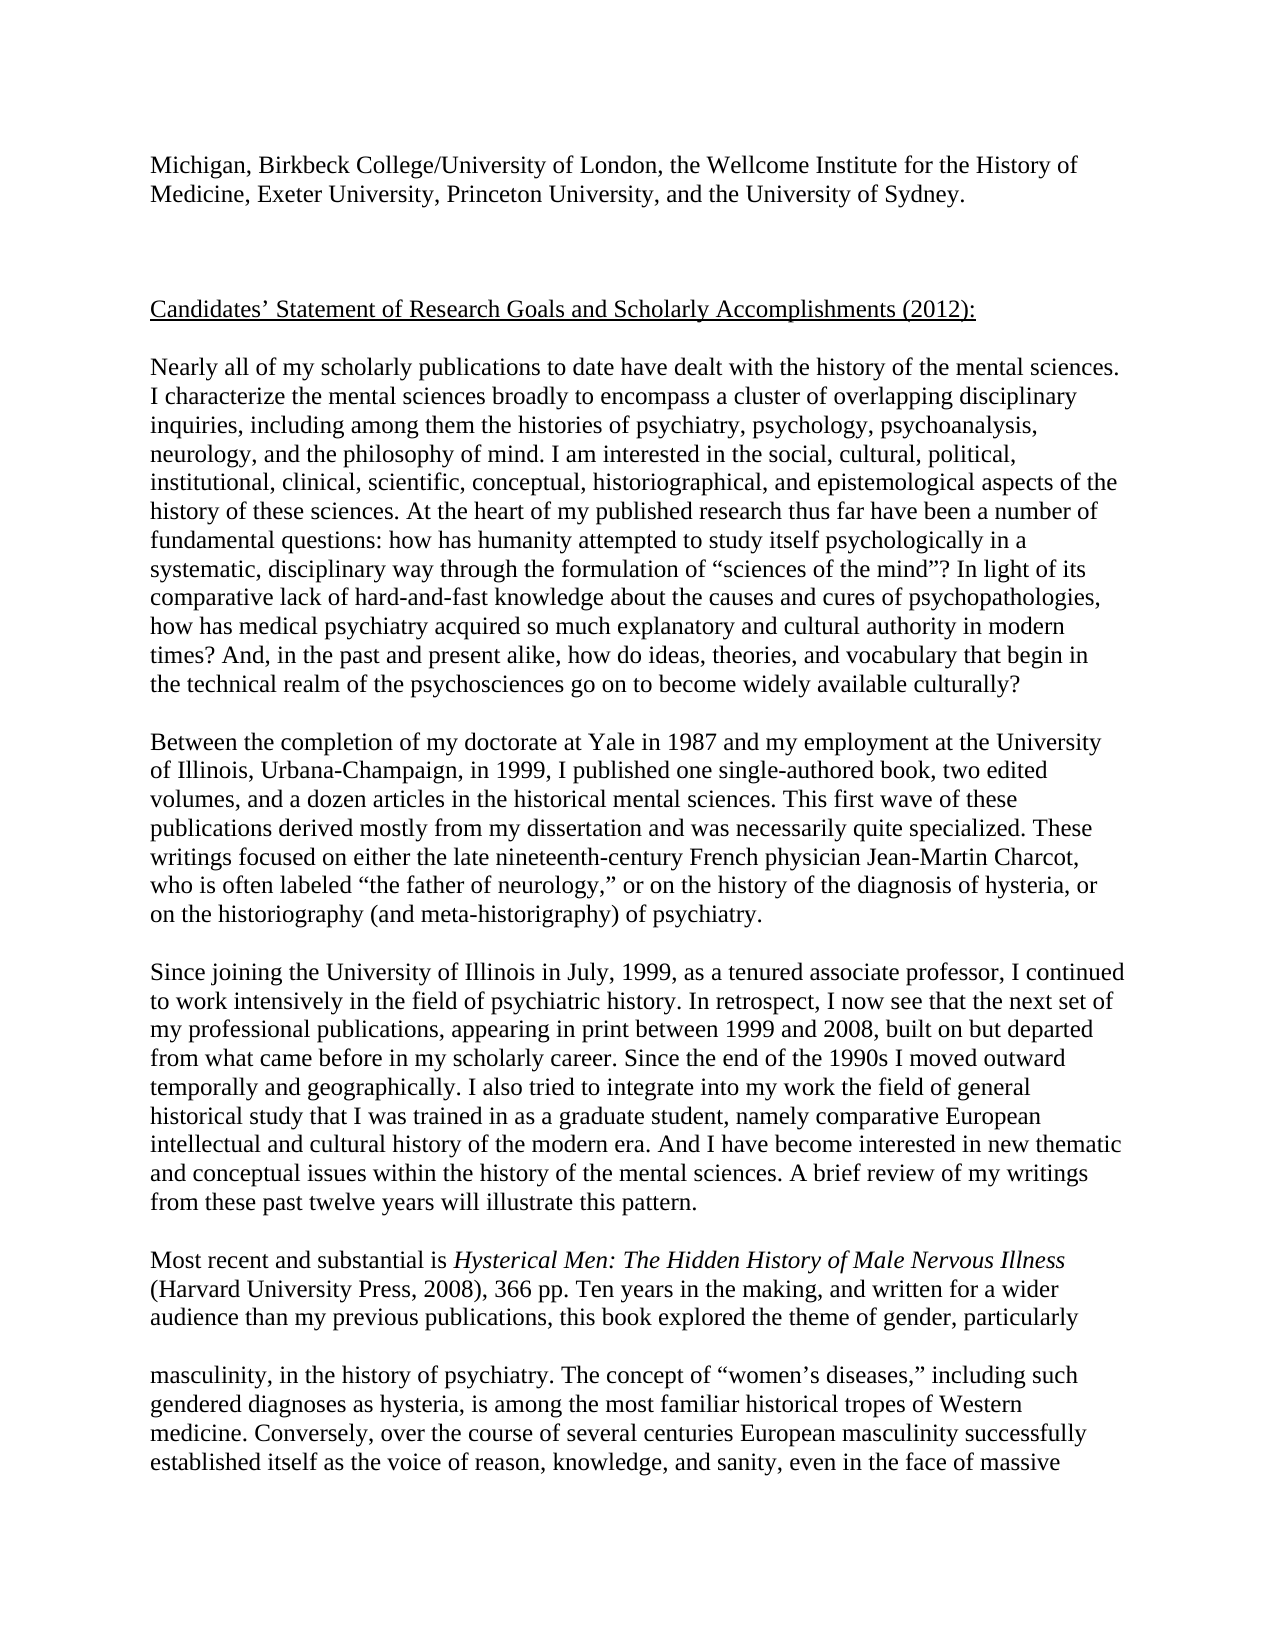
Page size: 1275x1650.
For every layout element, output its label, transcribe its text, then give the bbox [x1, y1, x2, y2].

text Nearly all of my scholarly publications to date have dealt with the history of the mental sciences. I characterize the mental sciences broadly to encompass a cluster of overlapping disciplinary inquiries, including among them the histories of psychiatry, psychology, psychoanalysis, neurology, and the philosophy of mind. I am interested in the social, cultural, political, institutional, clinical, scientific, conceptual, historiographical, and epistemological aspects of the history of these sciences. At the heart of my published research thus far have been a number of fundamental questions: how has humanity attempted to study itself psychologically in a systematic, disciplinary way through the formulation of “sciences of the mind”? In light of its comparative lack of hard-and-fast knowledge about the causes and cures of psychopathologies, how has medical psychiatry acquired so much explanatory and cultural authority in modern times? And, in the past and present alike, how do ideas, theories, and vocabulary that begin in the technical realm of the psychosciences go on to become widely available culturally? [150, 352, 1125, 697]
text Candidates’ Statement of Research Goals and Scholarly Accomplishments (2012): [150, 294, 1125, 323]
text Between the completion of my doctorate at Yale in 1987 and my employment at the University of Illinois, Urbana-Champaign, in 1999, I published one single-authored book, two edited volumes, and a dozen articles in the historical mental sciences. This first wave of these publications derived mostly from my dissertation and was necessarily quite specialized. These writings focused on either the late nineteenth-century French physician Jean-Martin Charcot, who is often labeled “the father of neurology,” or on the history of the diagnosis of hysteria, or on the historiography (and meta-historigraphy) of psychiatry. [150, 727, 1125, 928]
text Since joining the University of Illinois in July, 1999, as a tenured associate professor, I continued to work intensively in the field of psychiatric history. In retrospect, I now see that the next set of my professional publications, appearing in print between 1999 and 2008, built on but departed from what came before in my scholarly career. Since the end of the 1990s I moved outward temporally and geographically. I also tried to integrate into my work the field of general historical study that I was trained in as a graduate student, namely comparative European intellectual and cultural history of the modern era. And I have become interested in new thematic and conceptual issues within the history of the mental sciences. A brief review of my writings from these past twelve years will illustrate this pattern. [150, 957, 1125, 1216]
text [150, 150, 1125, 207]
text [150, 1360, 1125, 1475]
text Most recent and substantial is Hysterical Men: The Hidden History of Male Nervous Illness (Harvard University Press, 2008), 366 pp. Ten years in the making, and written for a wider audience than my previous publications, this book explored the theme of gender, particularly [150, 1245, 1125, 1331]
